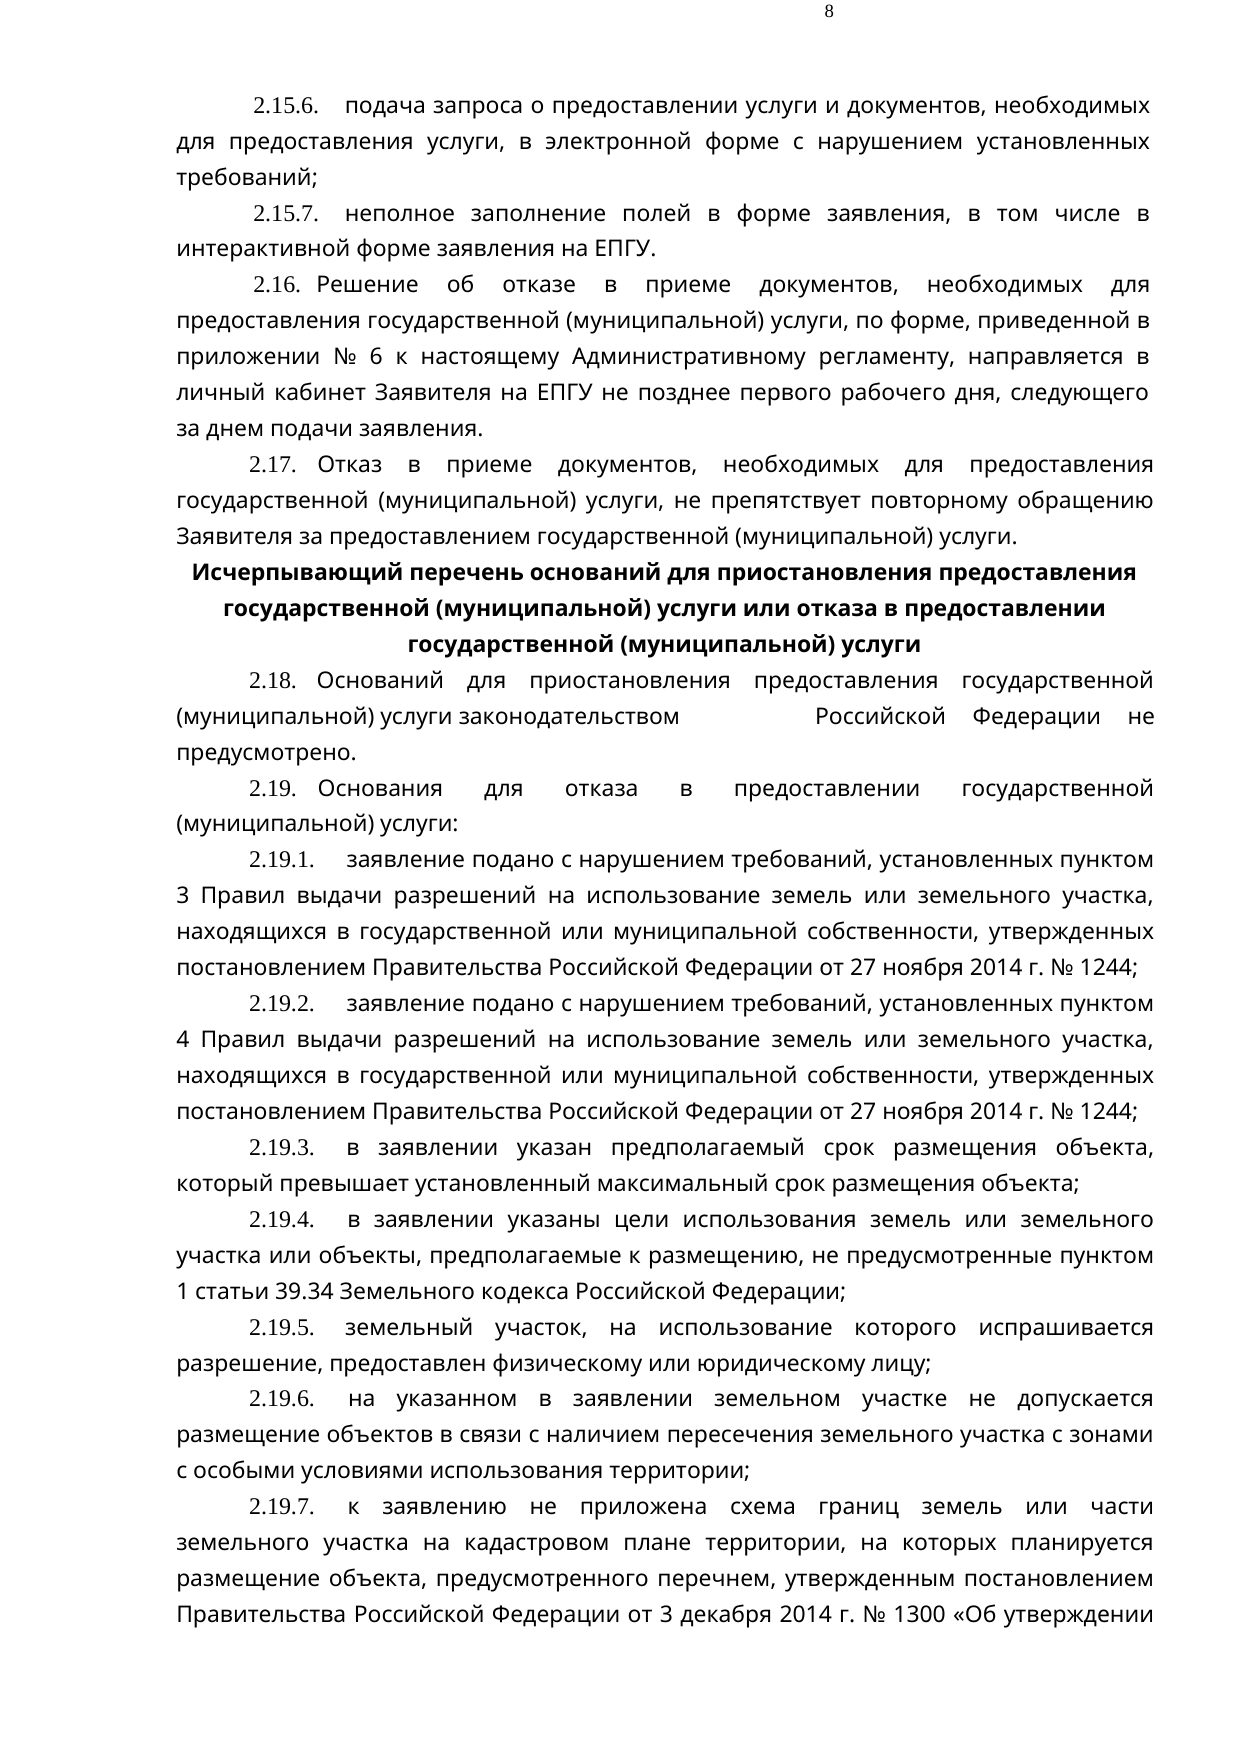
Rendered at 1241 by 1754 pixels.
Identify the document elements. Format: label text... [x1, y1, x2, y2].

list заявление подано с нарушением требований, установленных пунктом 3 Правил выдачи разрешений на использование земель или земельного участка, находящихся в государственной или муниципальной собственности, утвержденных постановлением Правительства Российской Федерации от 27 ноября 2014 г. № 1244; [176, 843, 1155, 982]
list Отказ в приеме документов, необходимых для предоставления государственной (муниципальной) услуги, не препятствует повторному обращению Заявителя за предоставлением государственной (муниципальной) услуги. [176, 448, 1155, 551]
list заявление подано с нарушением требований, установленных пунктом 4 Правил выдачи разрешений на использование земель или земельного участка, находящихся в государственной или муниципальной собственности, утвержденных постановлением Правительства Российской Федерации от 27 ноября 2014 г. № 1244; [176, 987, 1155, 1126]
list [176, 1490, 1155, 1629]
list на указанном в заявлении земельном участке не допускается размещение объектов в связи с наличием пересечения земельного участка с зонами с особыми условиями использования территории; [176, 1382, 1155, 1486]
text Исчерпывающий перечень оснований для приостановления предоставления государственной (муниципальной) услуги или отказа в предоставлении государственной (муниципальной) услуги [174, 556, 1155, 659]
list в заявлении указаны цели использования земель или земельного участка или объекты, предполагаемые к размещению, не предусмотренные пунктом 1 статьи 39.34 Земельного кодекса Российской Федерации; [176, 1203, 1155, 1306]
list подача запроса о предоставлении услуги и документов, необходимых для предоставления услуги, в электронной форме с нарушением установленных требований; [176, 89, 1151, 192]
list Решение об отказе в приеме документов, необходимых для предоставления государственной (муниципальной) услуги, по форме, приведенной в приложении № 6 к настоящему Административному регламенту, направляется в личный кабинет Заявителя на ЕПГУ не позднее первого рабочего дня, следующего за днем подачи заявления. [176, 268, 1151, 443]
list Оснований для приостановления предоставления государственной (муниципальной) услуги законодательством Российской Федерации не предусмотрено. [176, 664, 1155, 767]
list в заявлении указан предполагаемый срок размещения объекта, который превышает установленный максимальный срок размещения объекта; [176, 1131, 1155, 1198]
list земельный участок, на использование которого испрашивается разрешение, предоставлен физическому или юридическому лицу; [176, 1311, 1155, 1378]
list Основания для отказа в предоставлении государственной (муниципальной) услуги: [176, 771, 1155, 839]
list неполное заполнение полей в форме заявления, в том числе в интерактивной форме заявления на ЕПГУ. [176, 196, 1151, 264]
